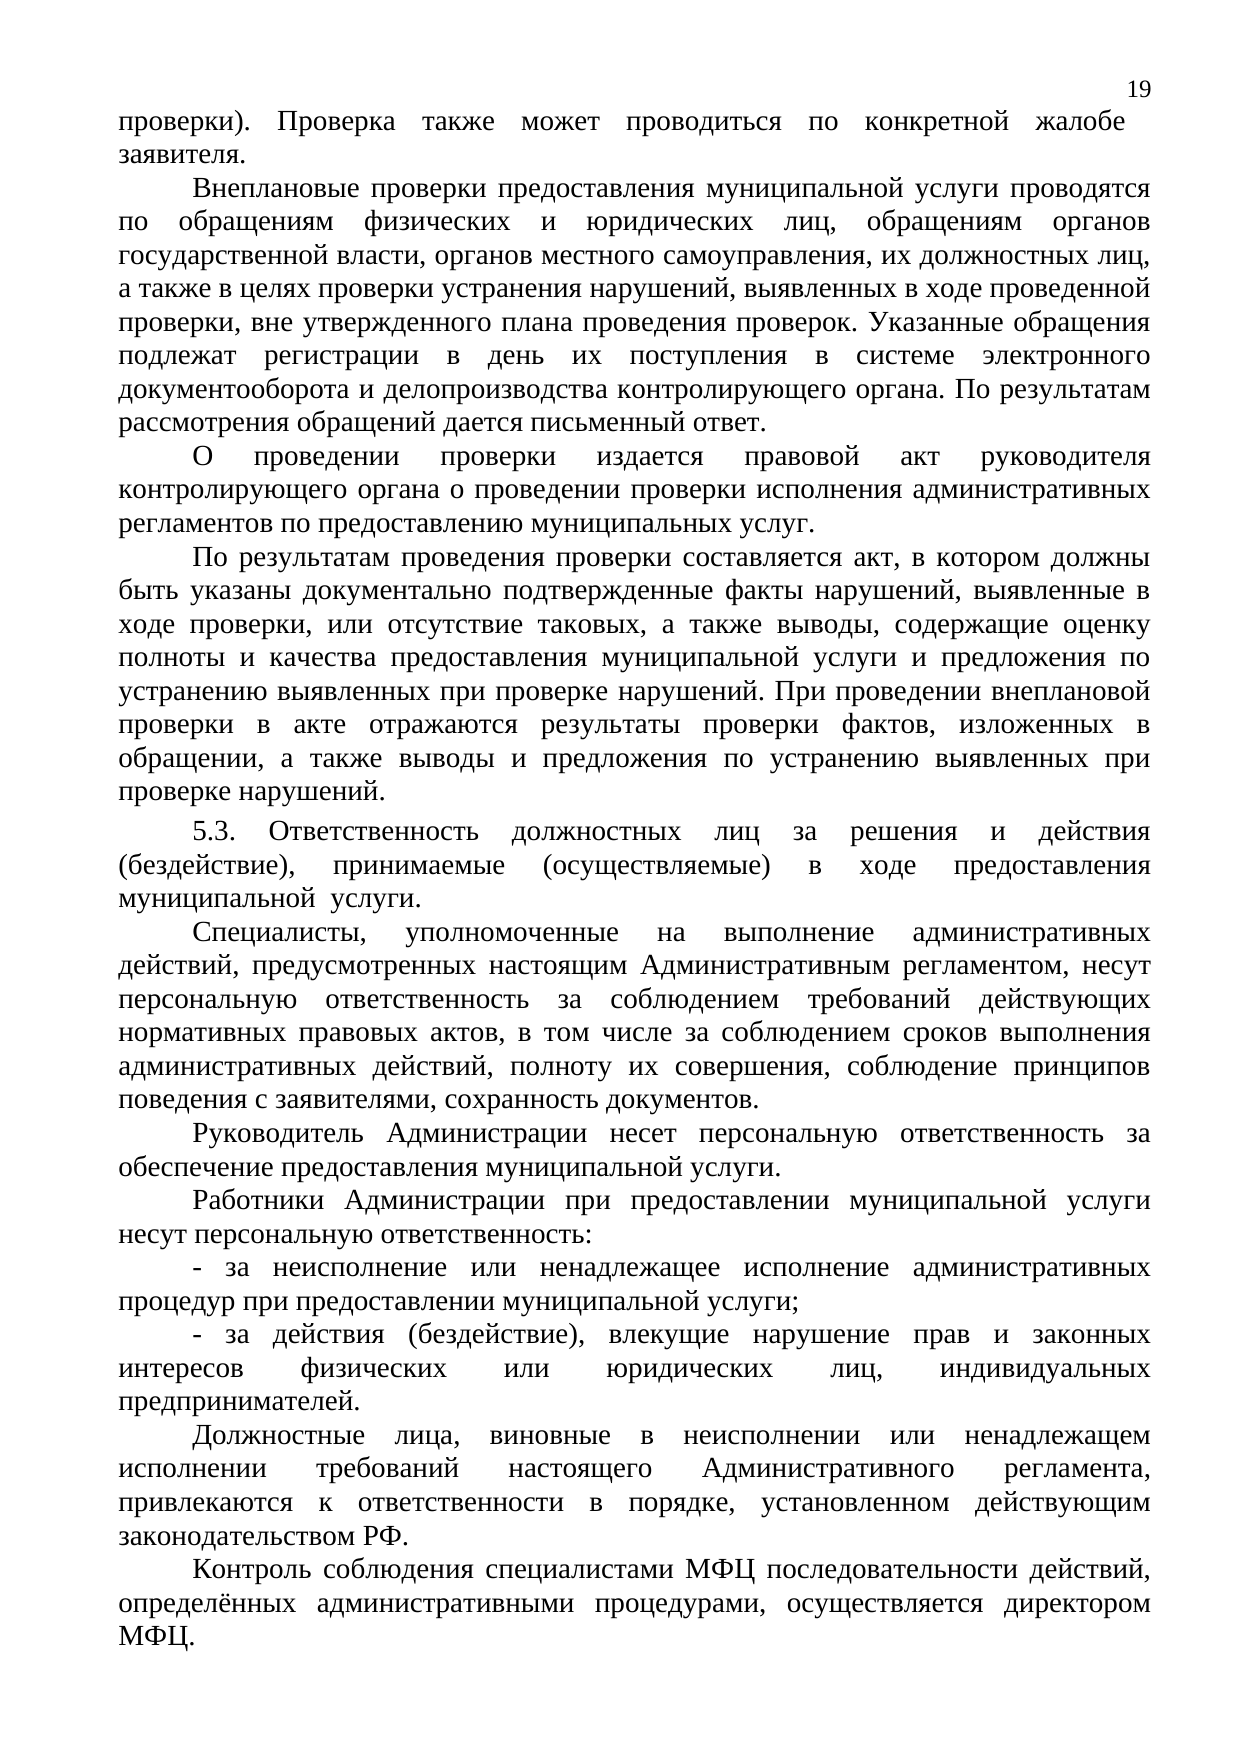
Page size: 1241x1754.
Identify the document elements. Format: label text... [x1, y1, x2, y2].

title Специалисты, уполномоченные на выполнение административных действий, предусмотренных настоящим Административным регламентом, несут персональную ответственность за соблюдением требований действующих нормативных правовых актов, в том числе за соблюдением сроков выполнения административных действий, полноту их совершения, соблюдение принципов поведения с заявителями, сохранность документов. [118, 914, 1152, 1115]
title Контроль соблюдения специалистами МФЦ последовательности действий, определённых административными процедурами, осуществляется директором МФЦ. [118, 1551, 1152, 1652]
title 5.3. Ответственность должностных лиц за решения и действия (бездействие), принимаемые (осуществляемые) в ходе предоставления муниципальной услуги. [118, 813, 1152, 914]
title Должностные лица, виновные в неисполнении или ненадлежащем исполнении требований настоящего Административного регламента, привлекаются к ответственности в порядке, установленном действующим законодательством РФ. [118, 1417, 1152, 1551]
list По результатам проведения проверки составляется акт, в котором должны быть указаны документально подтвержденные факты нарушений, выявленные в ходе проверки, или отсутствие таковых, а также выводы, содержащие оценку полноты и качества предоставления муниципальной услуги и предложения по устранению выявленных при проверке нарушений. При проведении внеплановой проверки в акте отражаются результаты проверки фактов, изложенных в обращении, а также выводы и предложения по устранению выявленных при проверке нарушений. [118, 539, 1152, 807]
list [118, 103, 1152, 170]
title Работники Администрации при предоставлении муниципальной услуги несут персональную ответственность: [118, 1182, 1152, 1249]
title Руководитель Администрации несет персональную ответственность за обеспечение предоставления муниципальной услуги. [118, 1115, 1152, 1182]
list Внеплановые проверки предоставления муниципальной услуги проводятся по обращениям физических и юридических лиц, обращениям органов государственной власти, органов местного самоуправления, их должностных лиц, а также в целях проверки устранения нарушений, выявленных в ходе проведенной проверки, вне утвержденного плана проведения проверок. Указанные обращения подлежат регистрации в день их поступления в системе электронного документооборота и делопроизводства контролирующего органа. По результатам рассмотрения обращений дается письменный ответ. [118, 170, 1152, 438]
title - за неисполнение или ненадлежащее исполнение административных процедур при предоставлении муниципальной услуги; [118, 1249, 1152, 1316]
list О проведении проверки издается правовой акт руководителя контролирующего органа о проведении проверки исполнения административных регламентов по предоставлению муниципальных услуг. [118, 438, 1152, 539]
title - за действия (бездействие), влекущие нарушение прав и законных интересов физических или юридических лиц, индивидуальных предпринимателей. [118, 1316, 1152, 1417]
